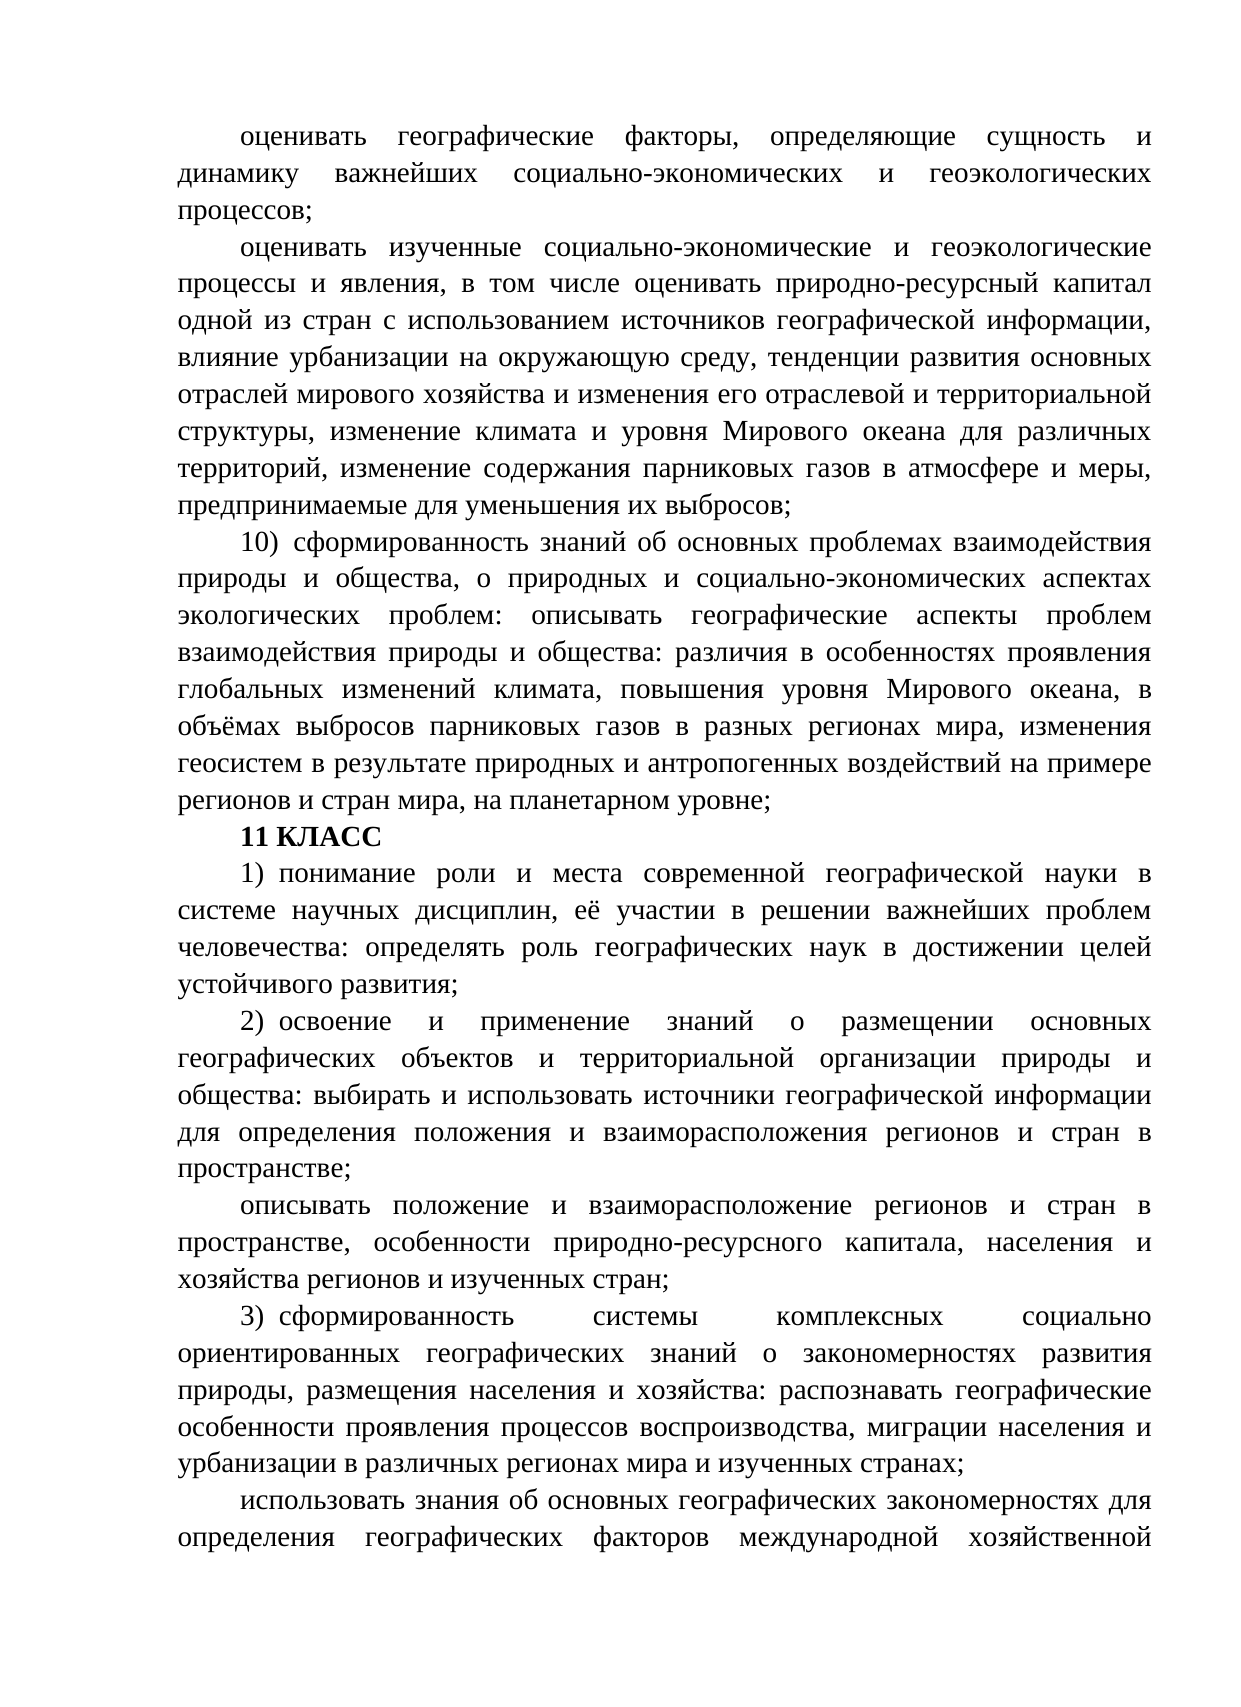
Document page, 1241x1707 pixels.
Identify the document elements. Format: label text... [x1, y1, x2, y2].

text оценивать изученные социально-экономические и геоэкологические процессы и явления, в том числе оценивать природно-ресурсный капитал одной из стран с использованием источников географической информации, влияние урбанизации на окружающую среду, тенденции развития основных отраслей мирового хозяйства и изменения его отраслевой и территориальной структуры, изменение климата и уровня Мирового океана для различных территорий, изменение содержания парниковых газов в атмосфере и меры, предпринимаемые для уменьшения их выбросов; [177, 229, 1152, 520]
text 3) сформированность системы комплексных социально ориентированных географических знаний о закономерностях развития природы, размещения населения и хозяйства: распознавать географические особенности проявления процессов воспроизводства, миграции населения и урбанизации в различных регионах мира и изученных странах; [177, 1298, 1152, 1479]
text описывать положение и взаиморасположение регионов и стран в пространстве, особенности природно-ресурсного капитала, населения и хозяйства регионов и изученных стран; [177, 1187, 1152, 1295]
text 1) понимание роли и места современной географической науки в системе научных дисциплин, её участии в решении важнейших проблем человечества: определять роль географических наук в достижении целей устойчивого развития; [177, 856, 1152, 1000]
text 10) сформированность знаний об основных проблемах взаимодействия природы и общества, о природных и социально-экономических аспектах экологических проблем: описывать географические аспекты проблем взаимодействия природы и общества: различия в особенностях проявления глобальных изменений климата, повышения уровня Мирового океана, в объёмах выбросов парниковых газов в разных регионах мира, изменения геосистем в результате природных и антропогенных воздействий на примере регионов и стран мира, на планетарном уровне; [177, 524, 1152, 815]
text оценивать географические факторы, определяющие сущность и динамику важнейших социально-экономических и геоэкологических процессов; [177, 118, 1152, 225]
text 11 КЛАСС [177, 819, 1152, 852]
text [177, 1482, 1152, 1553]
text 2) освоение и применение знаний о размещении основных географических объектов и территориальной организации природы и общества: выбирать и использовать источники географической информации для определения положения и взаиморасположения регионов и стран в пространстве; [177, 1003, 1152, 1184]
